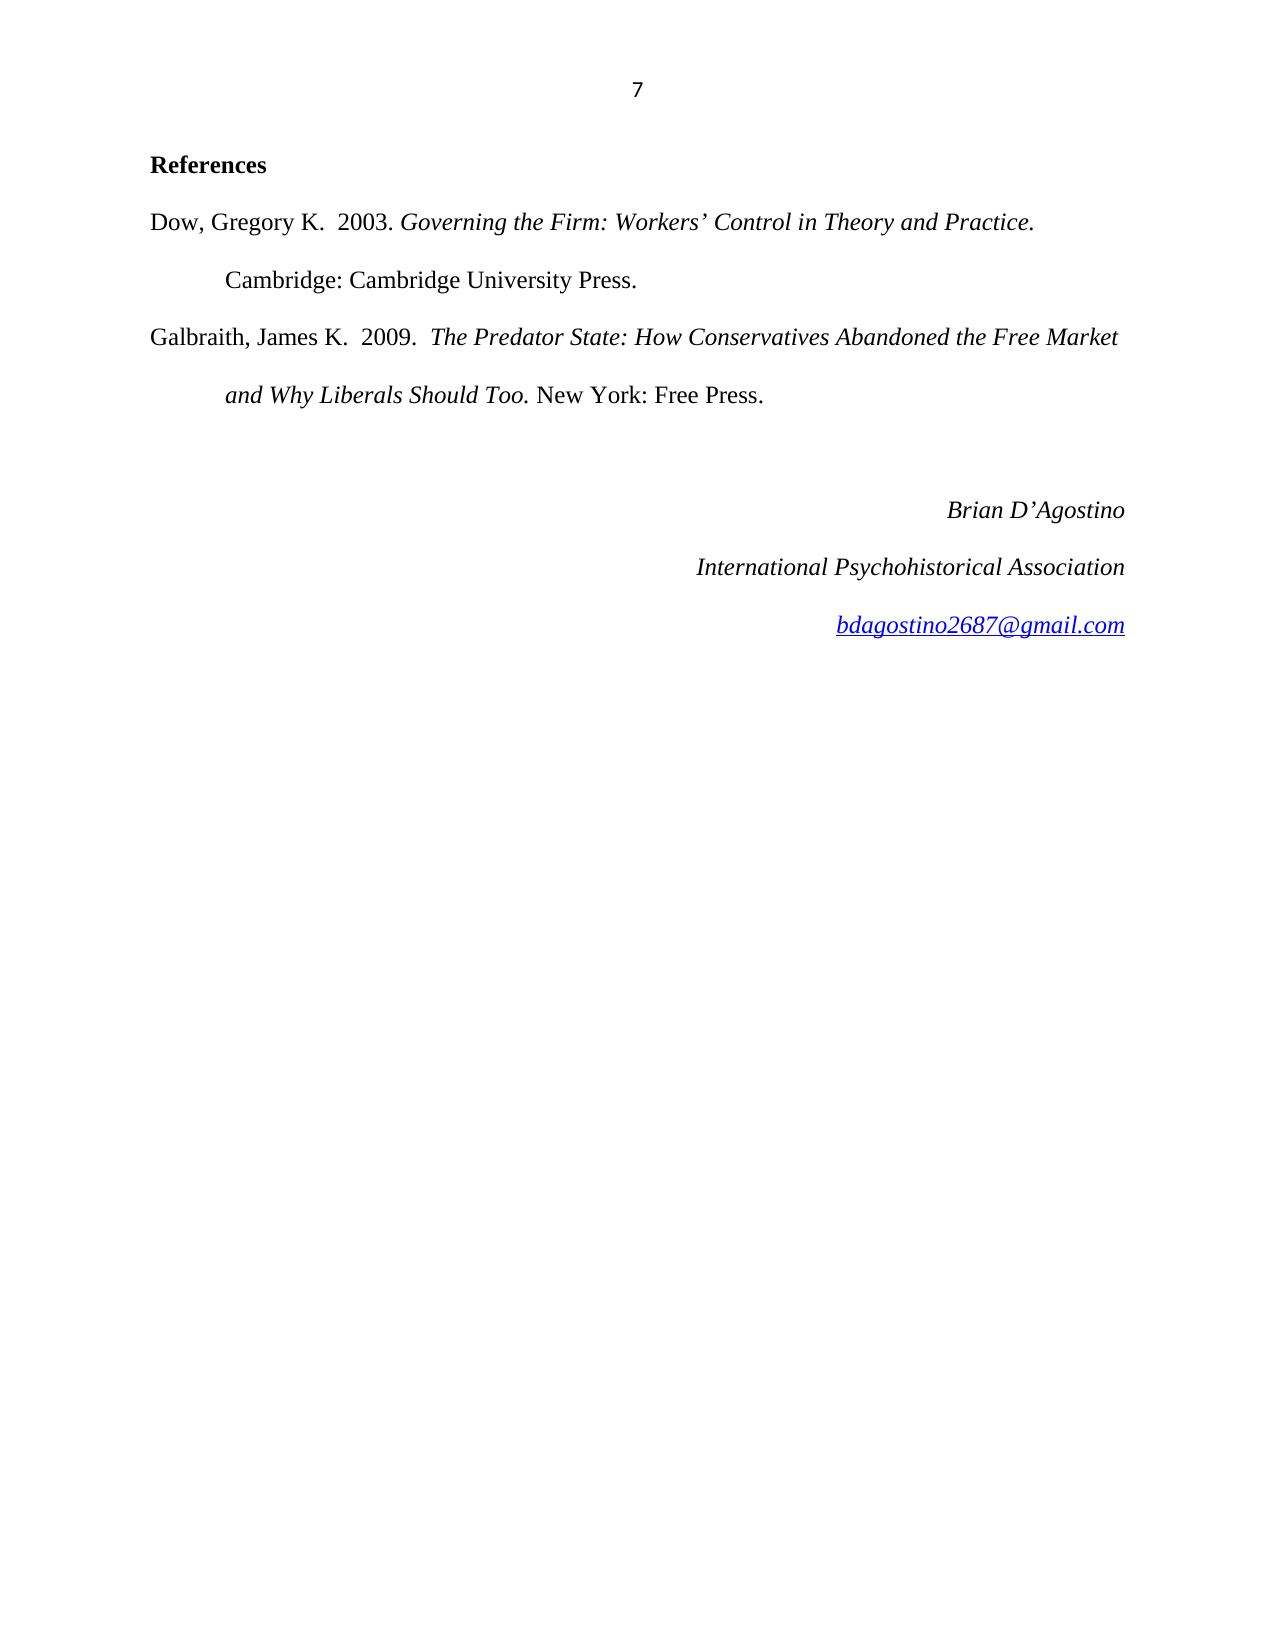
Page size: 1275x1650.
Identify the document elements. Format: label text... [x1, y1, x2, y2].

text Dow, Gregory K. 2003. Governing the Firm: Workers’ Control in Theory and Practice. Cambridge: Cambridge University Press. [150, 207, 1125, 294]
text bdagostino2687@gmail.com [150, 610, 1125, 639]
text Brian D’Agostino [150, 495, 1125, 524]
text International Psychohistorical Association [150, 552, 1125, 581]
text References [150, 150, 1125, 179]
text Galbraith, James K. 2009. The Predator State: How Conservatives Abandoned the Free Market and Why Liberals Should Too. New York: Free Press. [150, 322, 1125, 409]
